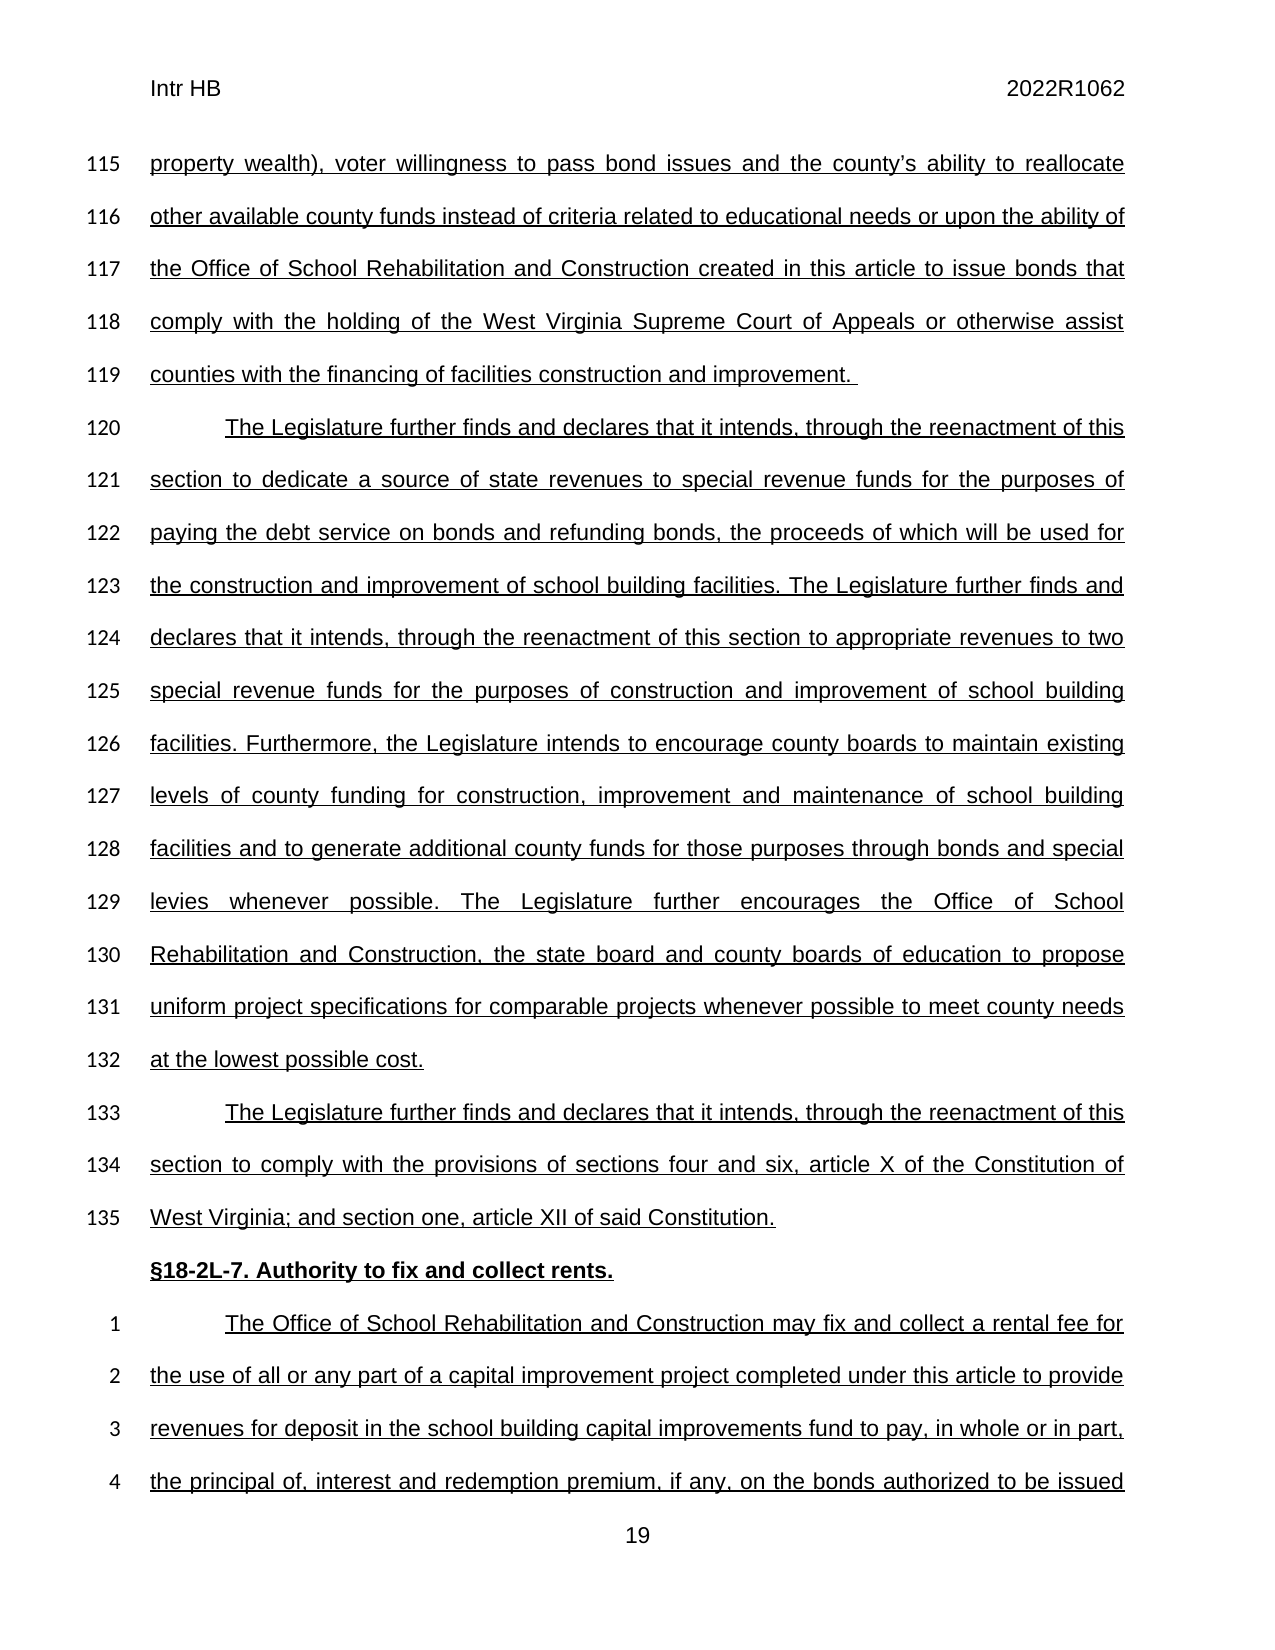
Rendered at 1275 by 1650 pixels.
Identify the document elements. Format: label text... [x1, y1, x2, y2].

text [150, 150, 1125, 173]
text The Legislature further finds and declares that it intends, through the reenactment of this section to dedicate a source of state revenues to special revenue funds for the purposes of paying the debt service on bonds and refunding bonds, the proceeds of which will be used for the construction and improvement of school building facilities. The Legislature further finds and declares that it intends, through the reenactment of this section to appropriate revenues to two special revenue funds for the purposes of construction and improvement of school building facilities. Furthermore, the Legislature intends to encourage county boards to maintain existing levels of county funding for construction, improvement and maintenance of school building facilities and to generate additional county funds for those purposes through bonds and special levies whenever possible. The Legislature further encourages the Office of School Rehabilitation and Construction, the state board and county boards of education to propose uniform project specifications for comparable projects whenever possible to meet county needs at the lowest possible cost. [150, 543, 1125, 647]
text The Legislature further finds and declares that it intends, through the reenactment of this section to comply with the provisions of sections four and six, article X of the Constitution of West Virginia; and section one, article XII of said Constitution. [150, 1175, 1125, 1231]
text The Legislature further finds and declares that it intends, through the reenactment of this section to dedicate a source of state revenues to special revenue funds for the purposes of paying the debt service on bonds and refunding bonds, the proceeds of which will be used for the construction and improvement of school building facilities. The Legislature further finds and declares that it intends, through the reenactment of this section to appropriate revenues to two special revenue funds for the purposes of construction and improvement of school building facilities. Furthermore, the Legislature intends to encourage county boards to maintain existing levels of county funding for construction, improvement and maintenance of school building facilities and to generate additional county funds for those purposes through bonds and special levies whenever possible. The Legislature further encourages the Office of School Rehabilitation and Construction, the state board and county boards of education to propose uniform project specifications for comparable projects whenever possible to meet county needs at the lowest possible cost. [150, 413, 1125, 489]
text The Legislature further finds and declares that it intends, through the reenactment of this section to comply with the provisions of sections four and six, article X of the Constitution of West Virginia; and section one, article XII of said Constitution. [150, 1099, 1125, 1174]
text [150, 1309, 1125, 1490]
text The Legislature further finds and declares that it intends, through the reenactment of this section to dedicate a source of state revenues to special revenue funds for the purposes of paying the debt service on bonds and refunding bonds, the proceeds of which will be used for the construction and improvement of school building facilities. The Legislature further finds and declares that it intends, through the reenactment of this section to appropriate revenues to two special revenue funds for the purposes of construction and improvement of school building facilities. Furthermore, the Legislature intends to encourage county boards to maintain existing levels of county funding for construction, improvement and maintenance of school building facilities and to generate additional county funds for those purposes through bonds and special levies whenever possible. The Legislature further encourages the Office of School Rehabilitation and Construction, the state board and county boards of education to propose uniform project specifications for comparable projects whenever possible to meet county needs at the lowest possible cost. [150, 754, 1125, 963]
subtitle §18-2L-7. Authority to fix and collect rents. [150, 1257, 1125, 1283]
